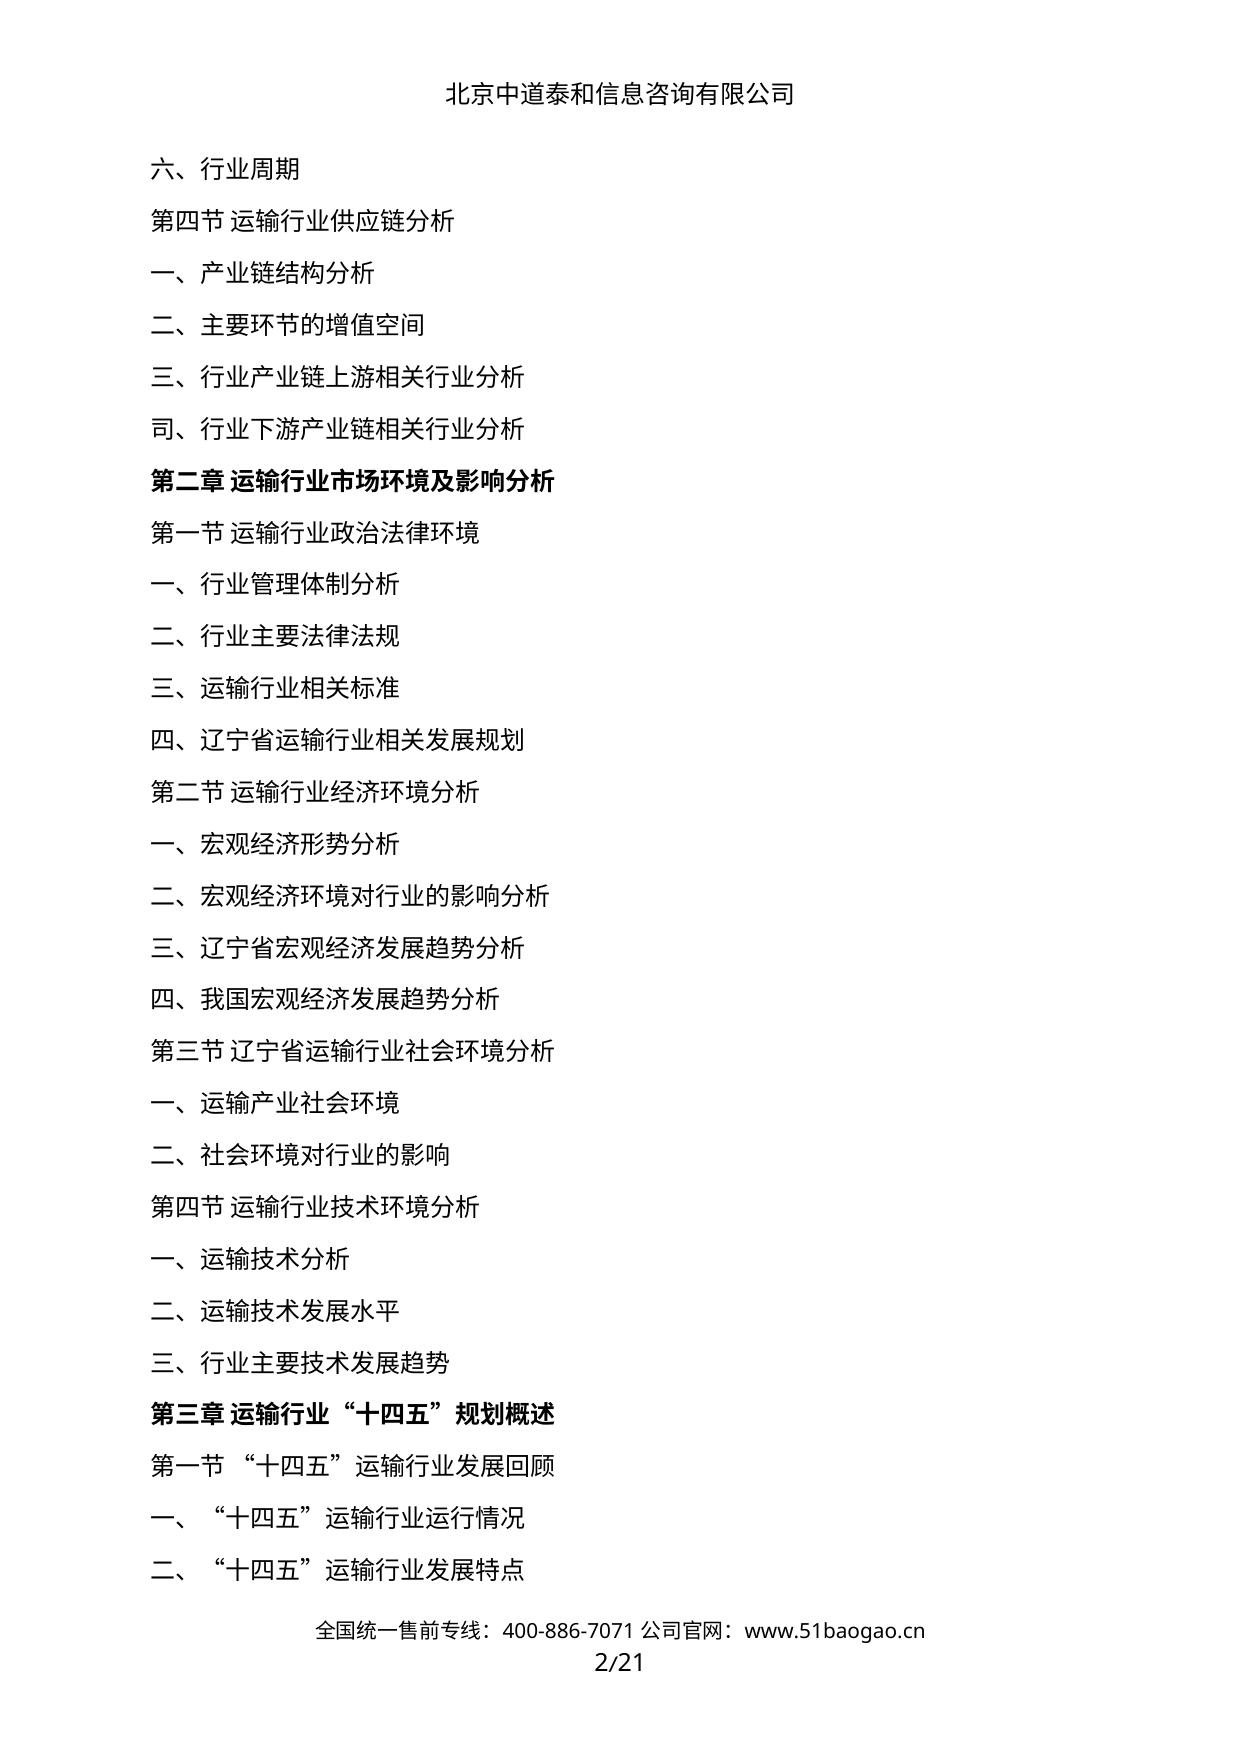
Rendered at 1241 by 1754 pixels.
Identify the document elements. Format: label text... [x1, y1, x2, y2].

text 二、运输技术发展水平 [150, 1291, 1090, 1327]
text 一、运输产业社会环境 [150, 1084, 1090, 1120]
text 三、行业产业链上游相关行业分析 [150, 357, 1090, 394]
text 二、主要环节的增值空间 [150, 306, 1090, 342]
text 四、辽宁省运输行业相关发展规划 [150, 721, 1090, 757]
text 第四节 运输行业技术环境分析 [150, 1187, 1090, 1224]
text 第一节 “十四五”运输行业发展回顾 [150, 1447, 1090, 1483]
text 四、我国宏观经济发展趋势分析 [150, 980, 1090, 1016]
text 一、“十四五”运输行业运行情况 [150, 1499, 1090, 1535]
text 一、宏观经济形势分析 [150, 824, 1090, 861]
text 一、运输技术分析 [150, 1239, 1090, 1276]
text 二、社会环境对行业的影响 [150, 1136, 1090, 1172]
text 司、行业下游产业链相关行业分析 [150, 409, 1090, 446]
text 二、宏观经济环境对行业的影响分析 [150, 876, 1090, 912]
text 第四节 运输行业供应链分析 [150, 202, 1090, 238]
text 二、“十四五”运输行业发展特点 [150, 1551, 1090, 1587]
text 三、辽宁省宏观经济发展趋势分析 [150, 928, 1090, 964]
text 第三节 辽宁省运输行业社会环境分析 [150, 1032, 1090, 1068]
text 一、产业链结构分析 [150, 254, 1090, 290]
text 三、运输行业相关标准 [150, 669, 1090, 705]
text 第一节 运输行业政治法律环境 [150, 513, 1090, 549]
text 第二章 运输行业市场环境及影响分析 [150, 461, 1090, 497]
text 第三章 运输行业“十四五”规划概述 [150, 1395, 1090, 1431]
text 三、行业主要技术发展趋势 [150, 1343, 1090, 1379]
text 一、行业管理体制分析 [150, 565, 1090, 601]
text 二、行业主要法律法规 [150, 617, 1090, 653]
text 六、行业周期 [150, 150, 1090, 186]
text 第二节 运输行业经济环境分析 [150, 772, 1090, 809]
